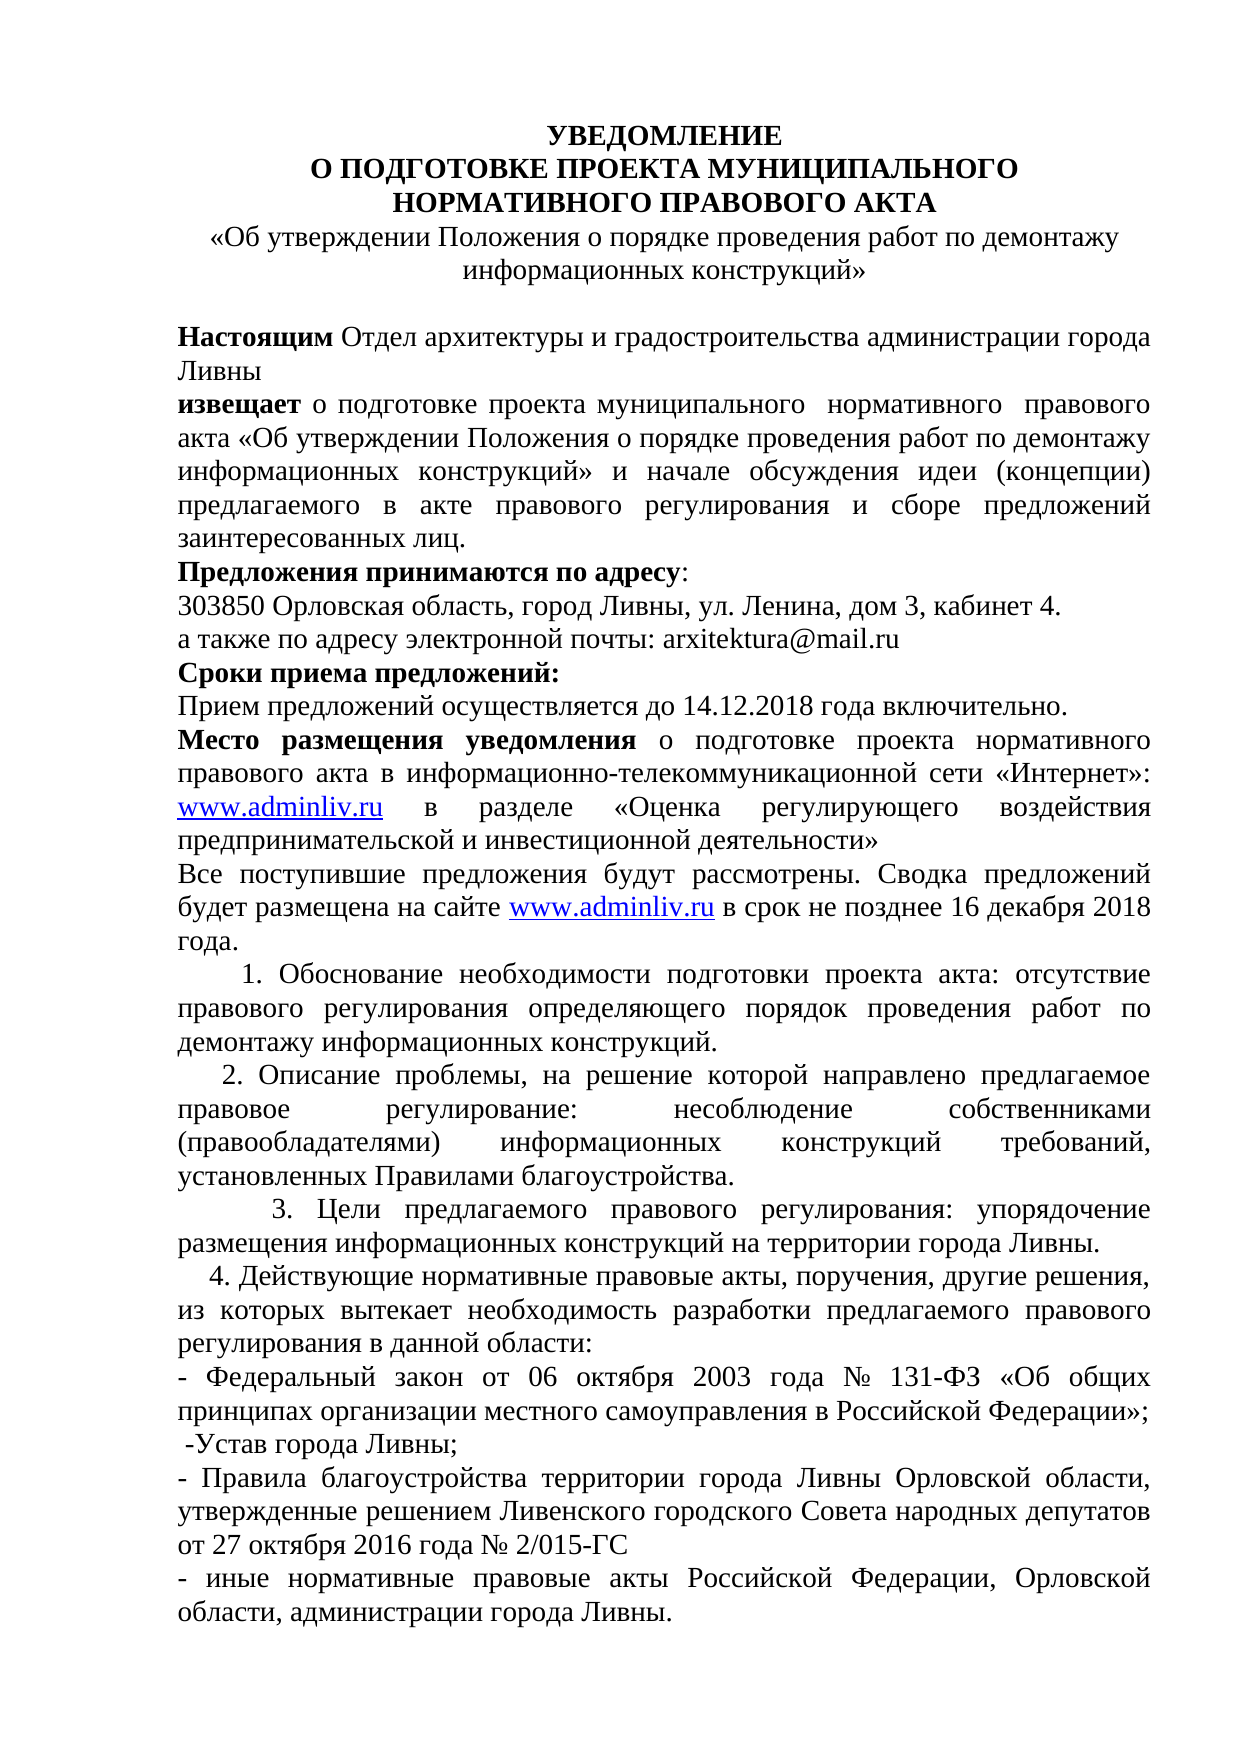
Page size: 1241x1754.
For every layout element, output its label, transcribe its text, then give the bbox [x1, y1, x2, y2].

text Все поступившие предложения будут рассмотрены. Сводка предложений будет размещена на сайте www.adminliv.ru в срок не позднее 16 декабря 2018 года. [177, 856, 1152, 957]
text Настоящим Отдел архитектуры и градостроительства администрации города Ливны [177, 319, 1152, 386]
text 1. Обоснование необходимости подготовки проекта акта: отсутствие правового регулирования определяющего порядок проведения работ по демонтажу информационных конструкций. [177, 957, 1152, 1057]
text О ПОДГОТОВКЕ ПРОЕКТА МУНИЦИПАЛЬНОГО [177, 152, 1152, 185]
text - иные нормативные правовые акты Российской Федерации, Орловской области, администрации города Ливны. [177, 1560, 1152, 1627]
text - Правила благоустройства территории города Ливны Орловской области, утвержденные решением Ливенского городского Совета народных депутатов от 27 октября 2016 года № 2/015-ГС [177, 1460, 1152, 1560]
text 2. Описание проблемы, на решение которой направлено предлагаемое правовое регулирование: несоблюдение собственниками (правообладателями) информационных конструкций требований, установленных Правилами благоустройства. [177, 1057, 1152, 1191]
text Предложения принимаются по адресу: [177, 554, 1152, 588]
text а также по адресу электронной почты: arxitektura@mail.ru [177, 621, 1152, 655]
text «Об утверждении Положения о порядке проведения работ по демонтажу информационных конструкций» [177, 219, 1152, 286]
text -Устав города Ливны; [177, 1426, 1152, 1460]
text извещает о подготовке проекта муниципального нормативного правового акта «Об утверждении Положения о порядке проведения работ по демонтажу информационных конструкций» и начале обсуждения идеи (концепции) предлагаемого в акте правового регулирования и сборе предложений заинтересованных лиц. [177, 386, 1152, 554]
text - Федеральный закон от 06 октября 2003 года № 131-ФЗ «Об общих принципах организации местного самоуправления в Российской Федерации»; [177, 1359, 1152, 1426]
text Сроки приема предложений: [177, 655, 1152, 688]
text 303850 Орловская область, город Ливны, ул. Ленина, дом 3, кабинет 4. [177, 588, 1152, 621]
text 3. Цели предлагаемого правового регулирования: упорядочение размещения информационных конструкций на территории города Ливны. [177, 1191, 1152, 1258]
text УВЕДОМЛЕНИЕ [177, 118, 1152, 152]
text НОРМАТИВНОГО ПРАВОВОГО АКТА [177, 185, 1152, 219]
text Прием предложений осуществляется до 14.12.2018 года включительно. [177, 688, 1152, 722]
text Место размещения уведомления о подготовке проекта нормативного правового акта в информационно-телекоммуникационной сети «Интернет»: www.adminliv.ru в разделе «Оценка регулирующего воздействия предпринимательской и инвестиционной деятельности» [177, 722, 1152, 856]
text 4. Действующие нормативные правовые акты, поручения, другие решения, из которых вытекает необходимость разработки предлагаемого правового регулирования в данной области: [177, 1258, 1152, 1359]
